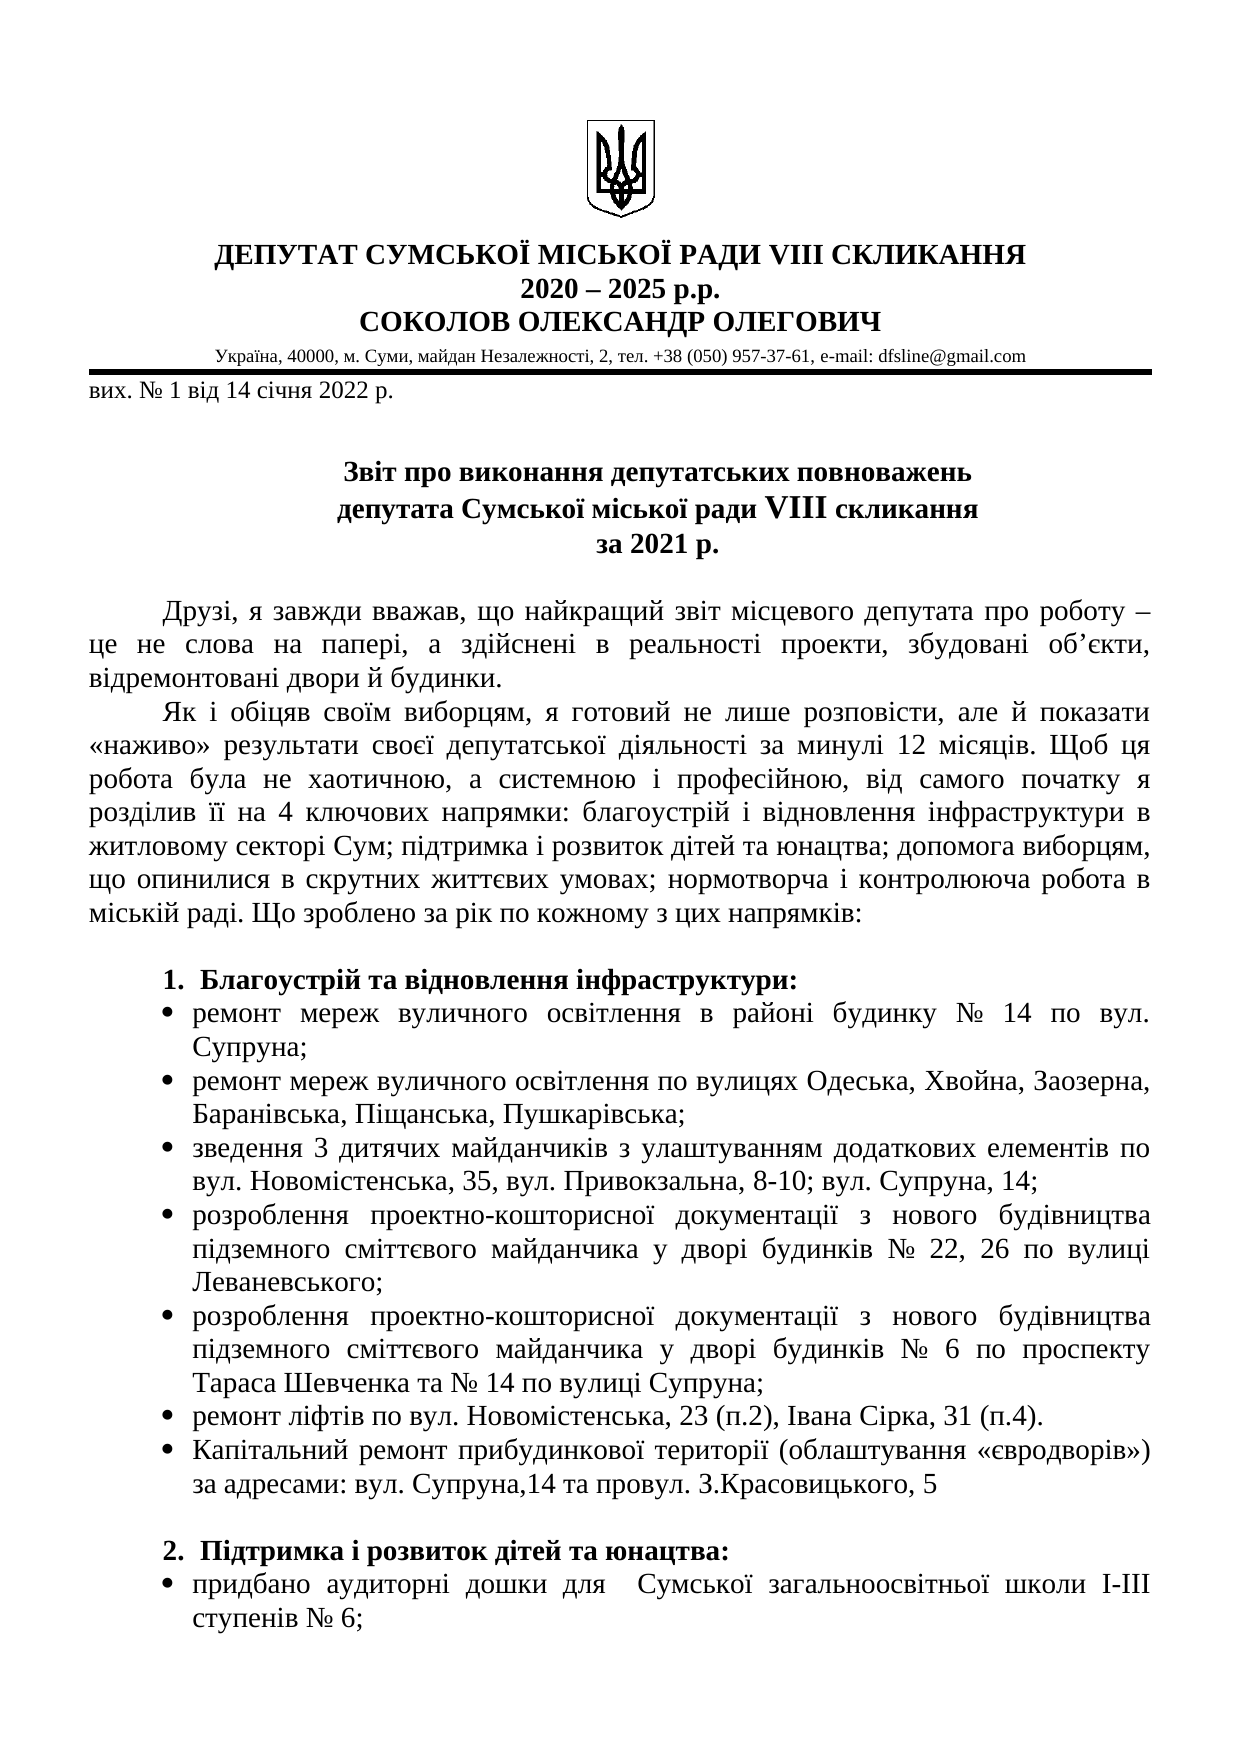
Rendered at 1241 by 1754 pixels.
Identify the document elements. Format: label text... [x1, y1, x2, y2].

text Друзі, я завжди вважав, що найкращий звіт місцевого депутата про роботу – це не слова на папері, а здійснені в реальності проекти, збудовані об’єкти, відремонтовані двори й будинки. [89, 593, 1152, 694]
list ремонт мереж вуличного освітлення по вулицях Одеська, Хвойна, Заозерна, Баранівська, Піщанська, Пушкарівська; [162, 1063, 1152, 1130]
list Благоустрій та відновлення інфраструктури: [162, 962, 1152, 996]
list ремонт мереж вуличного освітлення в районі будинку № 14 по вул. Супруна; [162, 996, 1152, 1063]
text СОКОЛОВ ОЛЕКСАНДР ОЛЕГОВИЧ [89, 304, 1152, 338]
text депутата Сумської міської ради VIII скликання [89, 488, 1152, 526]
text вих. № 1 від 14 січня 2022 р. [89, 375, 1152, 404]
list придбано аудиторні дошки для Сумської загальноосвітньої школи І-ІІІ ступенів № 6; [162, 1566, 1152, 1634]
list розроблення проектно-кошторисної документації з нового будівництва підземного сміттєвого майданчика у дворі будинків № 6 по проспекту Тараса Шевченка та № 14 по вулиці Супруна; [162, 1298, 1152, 1398]
list ремонт ліфтів по вул. Новомістенська, 23 (п.2), Івана Сірка, 31 (п.4). [162, 1398, 1152, 1432]
text Україна, 40000, м. Суми, майдан Незалежності, 2, тел. +38 (050) 957-37-61, e-mail: dfsline@gmail.com [89, 345, 1152, 369]
text 2020 – 2025 р.р. [89, 271, 1152, 304]
list Підтримка і розвиток дітей та юнацтва: [162, 1533, 1152, 1566]
text Звіт про виконання депутатських повноважень [89, 454, 1152, 488]
text за 2021 р. [89, 526, 1152, 559]
text Як і обіцяв своїм виборцям, я готовий не лише розповісти, але й показати «наживо» результати своєї депутатської діяльності за минулі 12 місяців. Щоб ця робота була не хаотичною, а системною і професійною, від самого початку я розділив її на 4 ключових напрямки: благоустрій і відновлення інфраструктури в житловому секторі Сум; підтримка і розвиток дітей та юнацтва; допомога виборцям, що опинилися в скрутних життєвих умовах; нормотворча і контролююча робота в міській раді. Що зроблено за рік по кожному з цих напрямків: [89, 694, 1152, 928]
list зведення 3 дитячих майданчиків з улаштуванням додаткових елементів по вул. Новомістенська, 35, вул. Привокзальна, 8-10; вул. Супруна, 14; [162, 1130, 1152, 1197]
list Капітальний ремонт прибудинкової території (облаштування «євродворів») за адресами: вул. Супруна,14 та провул. З.Красовицького, 5 [162, 1432, 1152, 1499]
picture [585, 118, 656, 219]
text ДЕПУТАТ СУМСЬКОЇ МІСЬКОЇ РАДИ VІІI СКЛИКАННЯ [89, 237, 1152, 271]
list розроблення проектно-кошторисної документації з нового будівництва підземного сміттєвого майданчика у дворі будинків № 22, 26 по вулиці Леваневського; [162, 1197, 1152, 1298]
